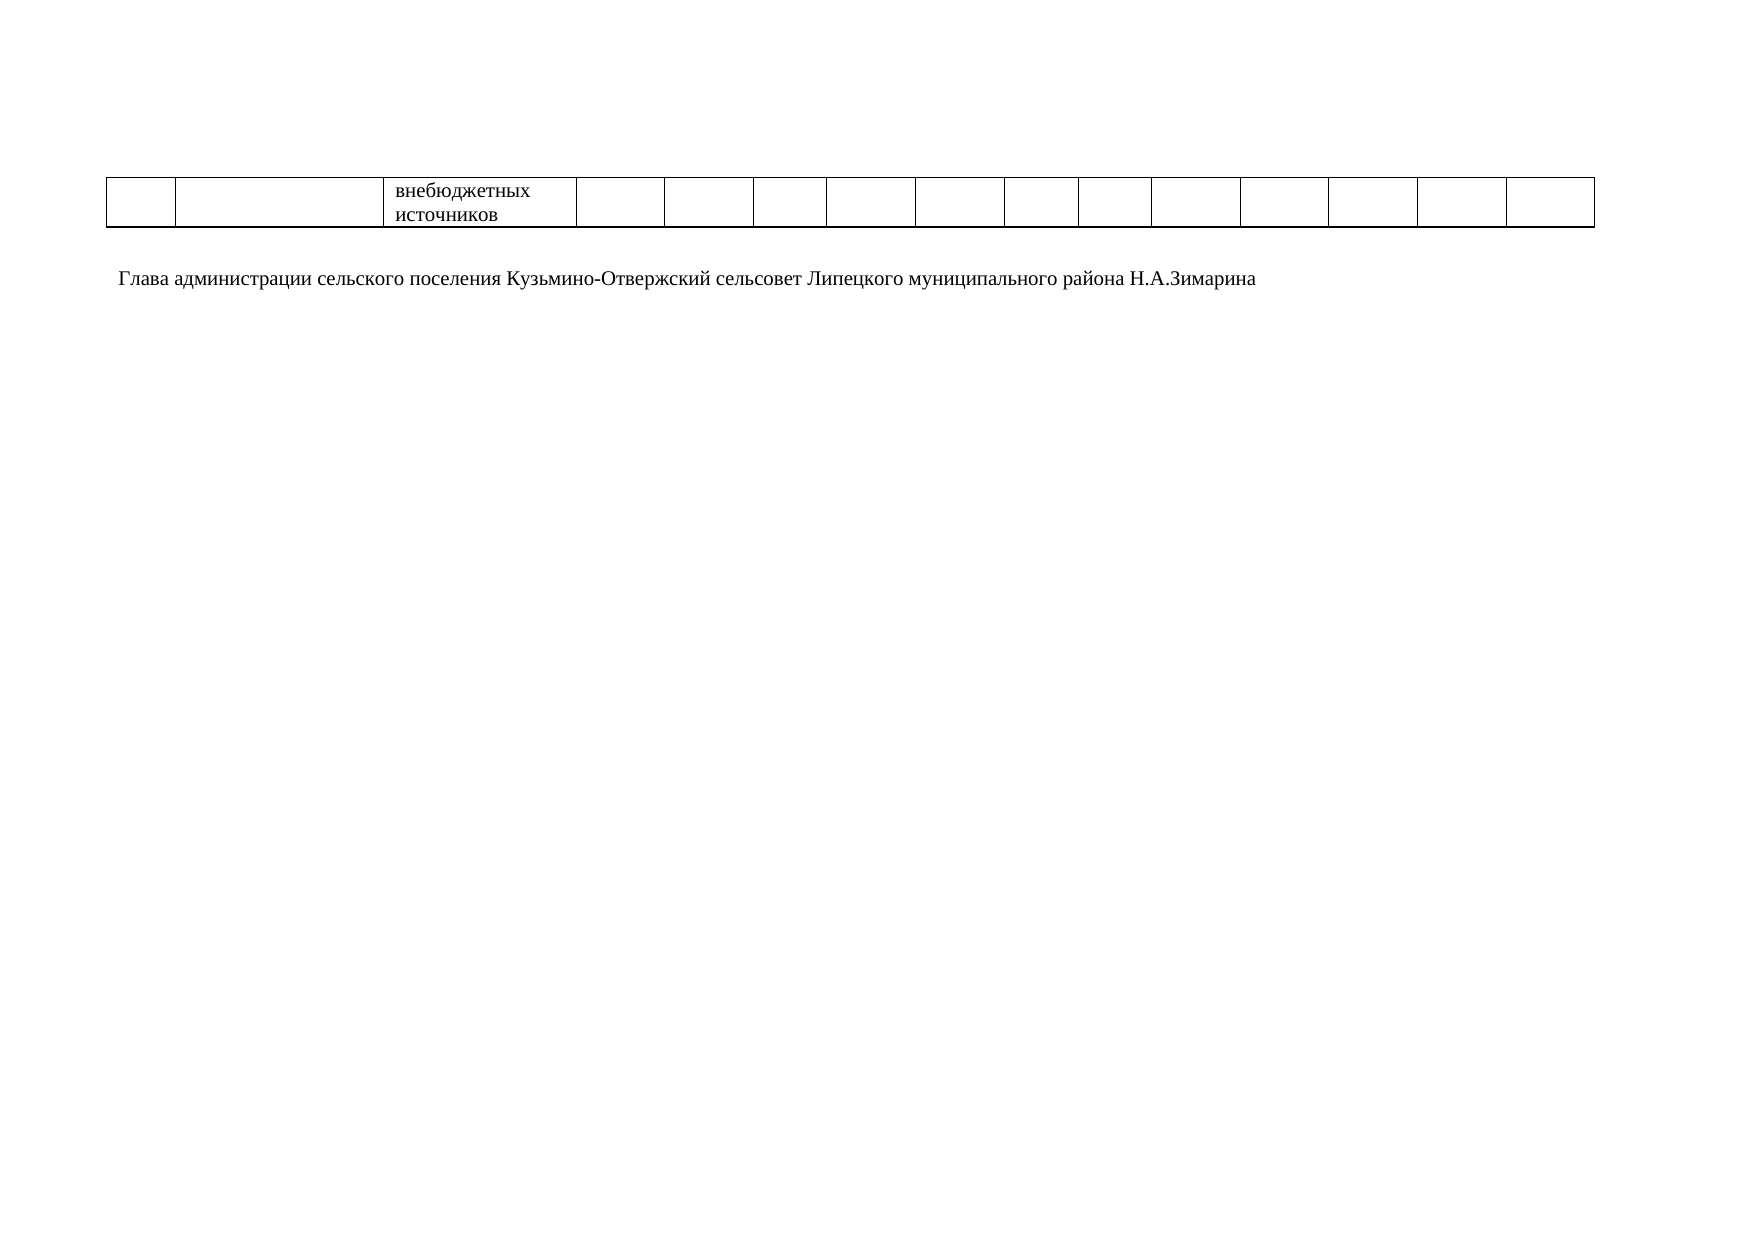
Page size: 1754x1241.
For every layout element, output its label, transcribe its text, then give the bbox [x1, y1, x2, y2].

table_cell [665, 178, 753, 226]
text Глава администрации сельского поселения Кузьмино-Отвержский сельсовет Липецкого муниципального района Н.А.Зимарина [118, 266, 1636, 290]
table_cell [1005, 178, 1078, 226]
table_cell [827, 178, 915, 226]
table_cell [107, 178, 175, 226]
table_cell [577, 178, 664, 226]
table_cell [1329, 178, 1417, 226]
table_cell [1418, 178, 1506, 226]
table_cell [384, 178, 576, 226]
table_cell [754, 178, 826, 226]
table_cell [1152, 178, 1240, 226]
table_cell [916, 178, 1004, 226]
table_cell [1507, 178, 1594, 226]
table_cell [1241, 178, 1328, 226]
table_cell [1079, 178, 1151, 226]
table_cell [176, 178, 383, 226]
